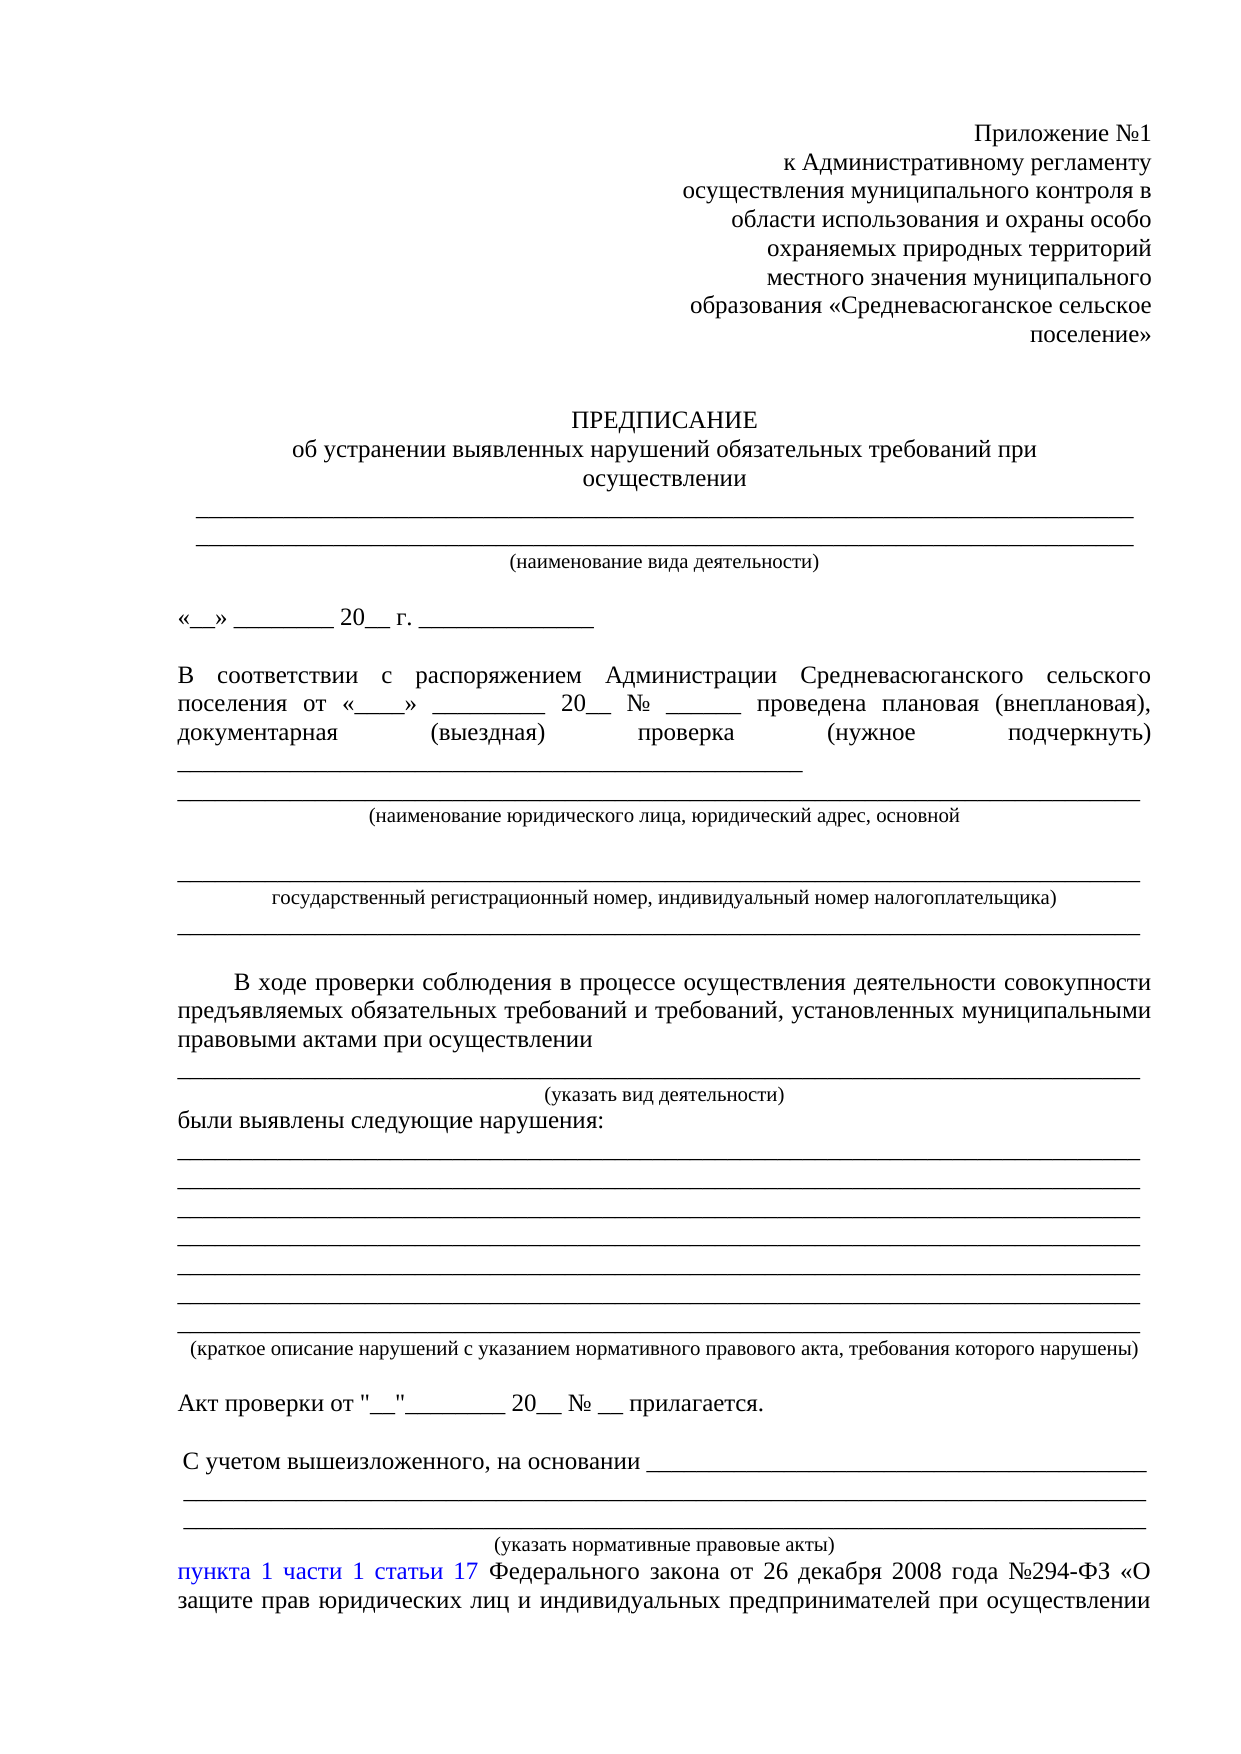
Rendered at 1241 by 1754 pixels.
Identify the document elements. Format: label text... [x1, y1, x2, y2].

text Приложение №1 [679, 118, 1152, 147]
text _____________________________________________________________________________ [177, 1249, 1152, 1278]
text _____________________________________________________________________________ [177, 909, 1152, 938]
text _____________________________________________________________________________ [177, 1307, 1152, 1336]
text (наименование юридического лица, юридический адрес, основной [177, 803, 1152, 827]
text осуществлении [177, 463, 1152, 492]
text об устранении выявленных нарушений обязательных требований при [177, 434, 1152, 463]
text С учетом вышеизложенного, на основании ________________________________________ __________________________________________________________________________________________________________________________________________________________ (указать нормативные правовые акты) [177, 1446, 1152, 1556]
text В соответствии с распоряжением Администрации Средневасюганского сельского поселения от «____» _________ 20__ № ______ проведена плановая (внеплановая), документарная (выездная) проверка (нужное подчеркнуть) __________________________________________________ [177, 660, 1152, 775]
text _____________________________________________________________________________ [177, 1134, 1152, 1163]
text «__» ________ 20__ г. ______________ [177, 602, 1152, 631]
text (наименование вида деятельности) [177, 549, 1152, 573]
text ___________________________________________________________________________ [177, 521, 1152, 549]
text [177, 1556, 1152, 1614]
text Акт проверки от "__"________ 20__ № __ прилагается. [177, 1388, 1152, 1417]
text _____________________________________________________________________________ [177, 856, 1152, 885]
text _____________________________________________________________________________ [177, 1163, 1152, 1192]
text ___________________________________________________________________________ [177, 492, 1152, 521]
text к Административному регламенту осуществления муниципального контроля в области использования и охраны особо охраняемых природных территорий местного значения муниципального образования «Средневасюганское сельское поселение» [679, 147, 1152, 348]
text _____________________________________________________________________________ [177, 1278, 1152, 1307]
text государственный регистрационный номер, индивидуальный номер налогоплательщика) [177, 885, 1152, 909]
text были выявлены следующие нарушения: [177, 1106, 1152, 1134]
text В ходе проверки соблюдения в процессе осуществления деятельности совокупности предъявляемых обязательных требований и требований, установленных муниципальными правовыми актами при осуществлении [177, 967, 1152, 1053]
text _____________________________________________________________________________ [177, 1221, 1152, 1249]
text _____________________________________________________________________________ [177, 1192, 1152, 1221]
text _____________________________________________________________________________ [177, 775, 1152, 803]
text ПРЕДПИСАНИЕ [177, 406, 1152, 434]
text (указать вид деятельности) [177, 1082, 1152, 1106]
text (краткое описание нарушений с указанием нормативного правового акта, требования которого нарушены) [177, 1336, 1152, 1360]
text _____________________________________________________________________________ [177, 1053, 1152, 1082]
